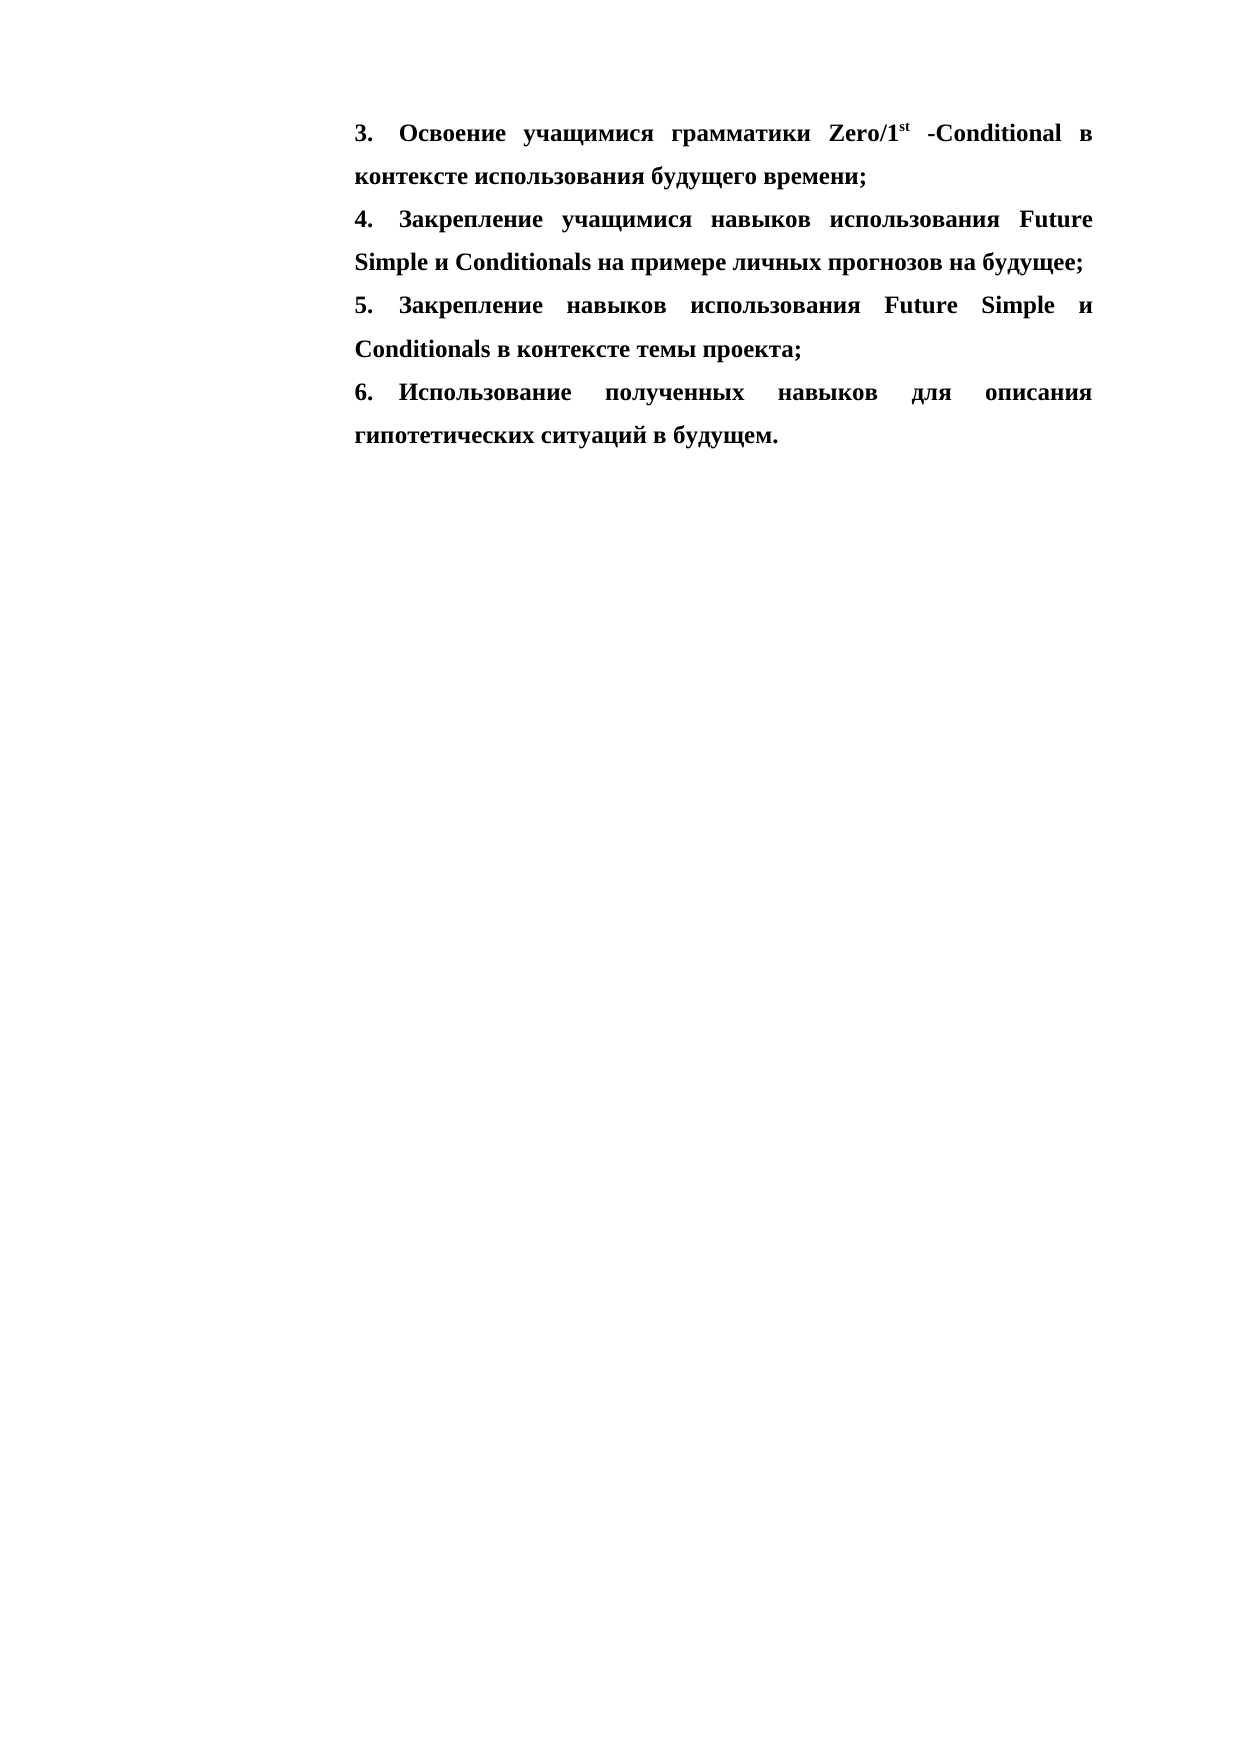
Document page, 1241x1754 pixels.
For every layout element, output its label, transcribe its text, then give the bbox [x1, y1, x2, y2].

list Закрепление навыков использования Future Simple и Conditionals в контексте темы проекта; [354, 291, 1093, 362]
list Использование полученных навыков для описания гипотетических ситуаций в будущем. [354, 377, 1093, 449]
list Освоение учащимися грамматики Zero/1st -Conditional в контексте использования будущего времени; [354, 118, 1093, 190]
list Закрепление учащимися навыков использования Future Simple и Conditionals на примере личных прогнозов на будущее; [354, 204, 1093, 276]
